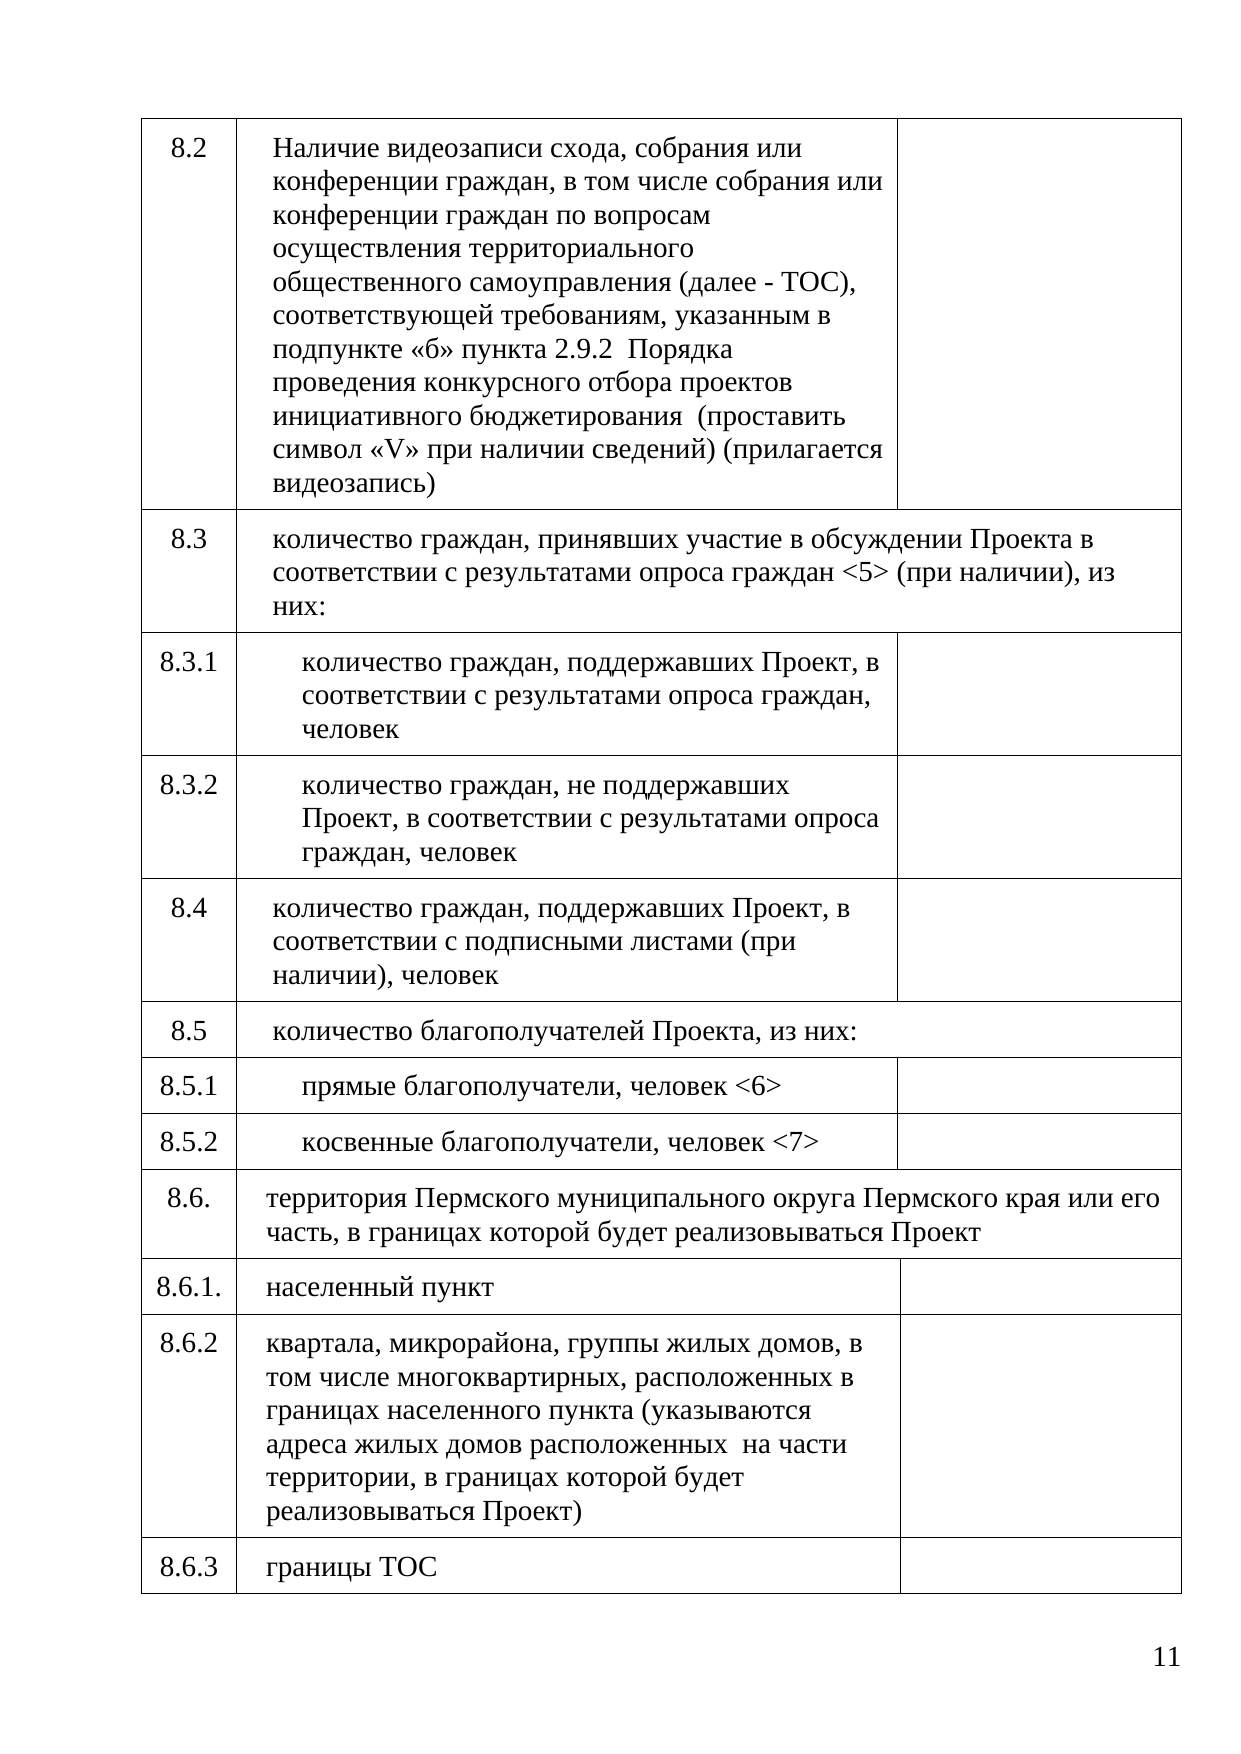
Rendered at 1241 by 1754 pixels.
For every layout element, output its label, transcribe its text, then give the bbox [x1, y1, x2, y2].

table_cell [901, 1315, 1181, 1537]
table_cell 8.5.1 [142, 1058, 236, 1113]
table_cell [898, 756, 1181, 878]
table_cell количество граждан, поддержавших Проект, в соответствии с результатами опроса граждан, человек [237, 633, 897, 755]
table_cell [898, 633, 1181, 755]
table_cell [898, 119, 1181, 509]
table_cell прямые благополучатели, человек <6> [237, 1058, 897, 1113]
table_cell количество граждан, поддержавших Проект, в соответствии с подписными листами (при наличии), человек [237, 879, 897, 1001]
table_cell [898, 1058, 1181, 1113]
table_cell населенный пункт [237, 1259, 900, 1314]
table_cell 8.6. [142, 1170, 236, 1258]
table_cell квартала, микрорайона, группы жилых домов, в том числе многоквартирных, расположенных в границах населенного пункта (указываются адреса жилых домов расположенных на части территории, в границах которой будет реализовываться Проект) [237, 1315, 900, 1537]
table_cell косвенные благополучатели, человек <7> [237, 1114, 897, 1168]
table_cell [901, 1259, 1181, 1314]
table_cell 8.5.2 [142, 1114, 236, 1168]
table_cell границы ТОС [237, 1538, 900, 1593]
table_cell 8.6.1. [142, 1259, 236, 1314]
table_cell 8.3.1 [142, 633, 236, 755]
table_cell 8.6.2 [142, 1315, 236, 1537]
table_cell [898, 1114, 1181, 1168]
table_cell 8.3.2 [142, 756, 236, 878]
table_cell [901, 1538, 1181, 1593]
table_cell 8.6.3 [142, 1538, 236, 1593]
table_cell 8.3 [142, 510, 236, 632]
table_cell [898, 879, 1181, 1001]
table_cell количество граждан, не поддержавших Проект, в соответствии с результатами опроса граждан, человек [237, 756, 897, 878]
table_cell Наличие видеозаписи схода, собрания или конференции граждан, в том числе собрания или конференции граждан по вопросам осуществления территориального общественного самоуправления (далее - ТОС), соответствующей требованиям, указанным в подпункте «б» пункта 2.9.2 Порядка проведения конкурсного отбора проектов инициативного бюджетирования (проставить символ «V» при наличии сведений) (прилагается видеозапись) [237, 119, 897, 509]
table_cell территория Пермского муниципального округа Пермского края или его часть, в границах которой будет реализовываться Проект [237, 1170, 1181, 1258]
table_cell количество граждан, принявших участие в обсуждении Проекта в соответствии с результатами опроса граждан <5> (при наличии), из них: [237, 510, 1181, 632]
table_cell 8.5 [142, 1002, 236, 1057]
table_cell 8.4 [142, 879, 236, 1001]
table_cell 8.2 [142, 119, 236, 509]
table_cell количество благополучателей Проекта, из них: [237, 1002, 1181, 1057]
